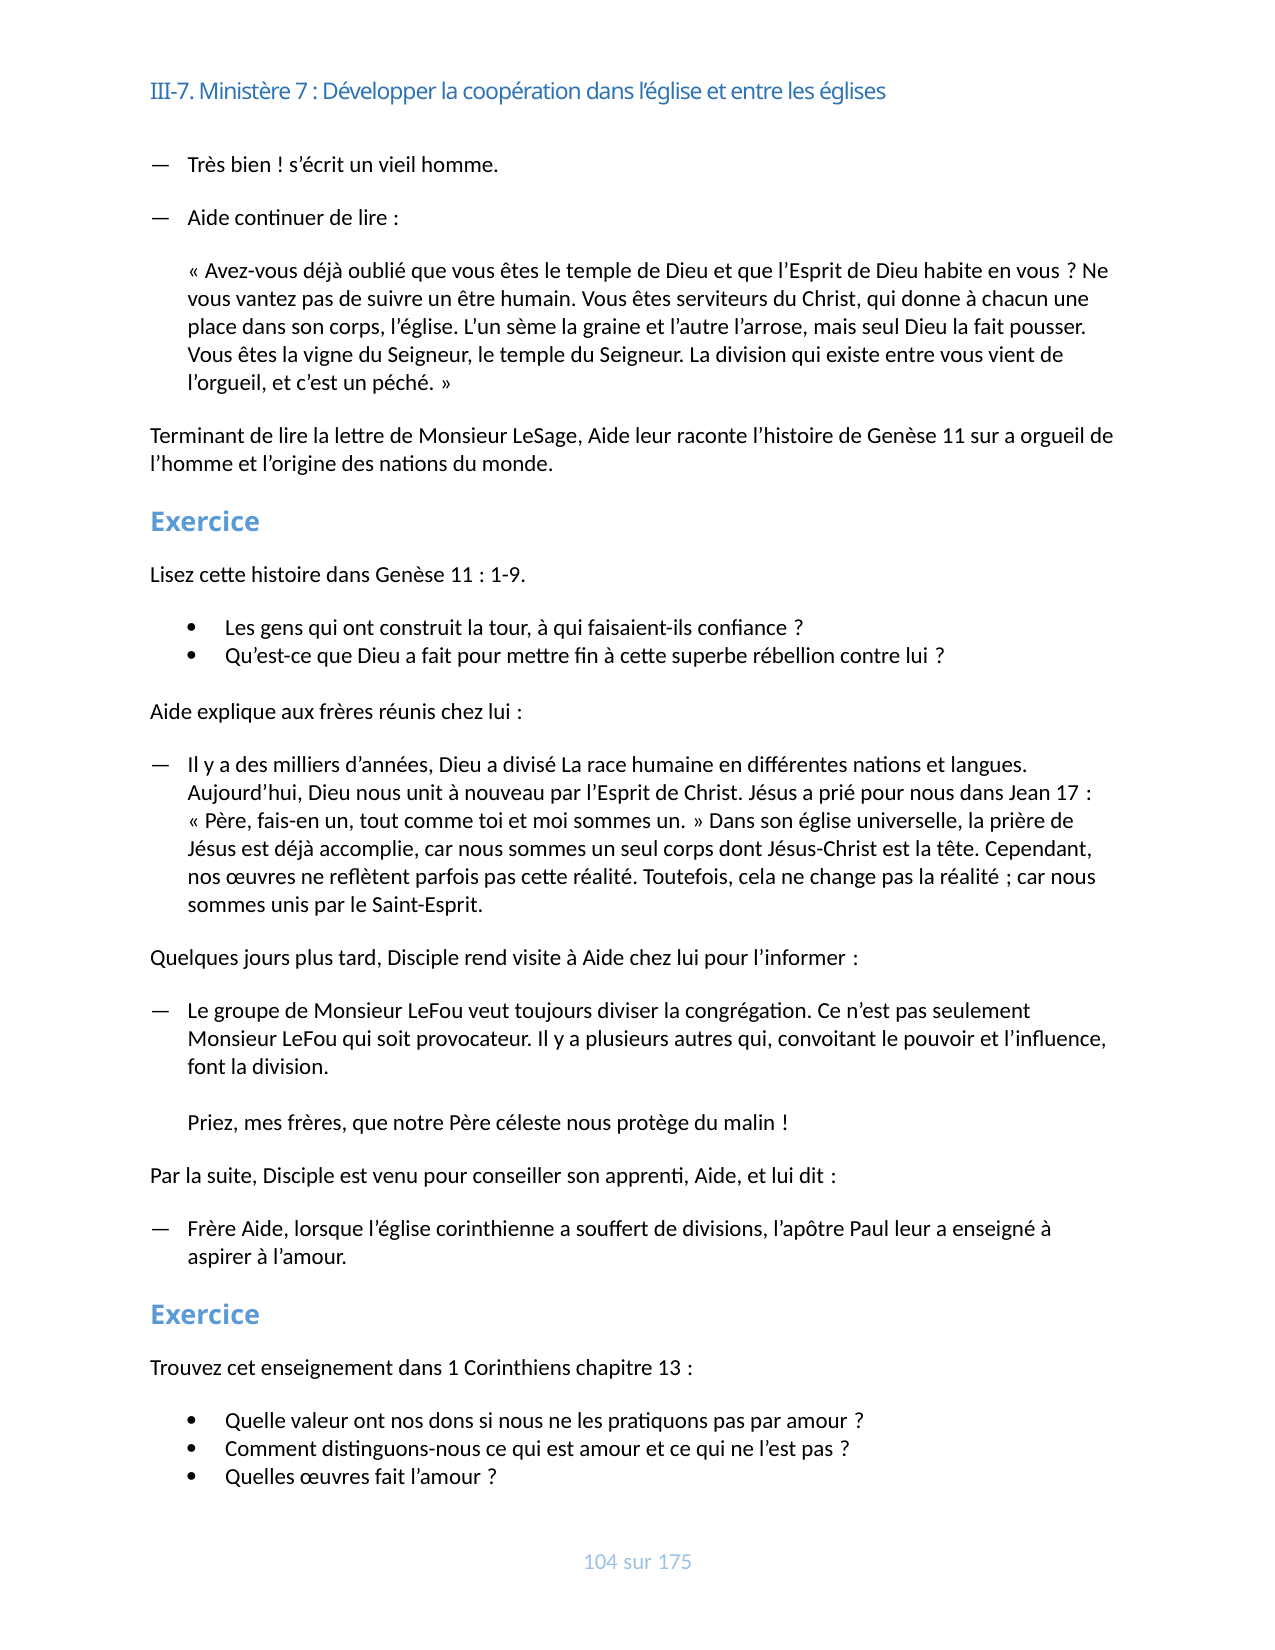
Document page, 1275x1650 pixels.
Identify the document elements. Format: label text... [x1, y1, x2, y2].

text Quelques jours plus tard, Disciple rend visite à Aide chez lui pour l’informer : [150, 943, 1119, 971]
text Trouvez cet enseignement dans 1 Corinthiens chapitre 13 : [150, 1353, 1119, 1381]
text Aide explique aux frères réunis chez lui : [150, 697, 1119, 725]
list Comment distinguons-nous ce qui est amour et ce qui ne l’est pas ? [187, 1434, 1125, 1462]
text Aide continuer de lire : [150, 203, 1119, 231]
subtitle Exercice [150, 1295, 1125, 1332]
text Très bien ! s’écrit un vieil homme. [150, 150, 1119, 178]
text Il y a des milliers d’années, Dieu a divisé La race humaine en différentes nations et langues. Aujourd’hui, Dieu nous unit à nouveau par l’Esprit de Christ. Jésus a prié pour nous dans Jean 17 : « Père, fais-en un, tout comme toi et moi sommes un. » Dans son église universelle, la prière de Jésus est déjà accomplie, car nous sommes un seul corps dont Jésus-Christ est la tête. Cependant, nos œuvres ne reflètent parfois pas cette réalité. Toutefois, cela ne change pas la réalité ; car nous sommes unis par le Saint-Esprit. [150, 750, 1119, 918]
text Le groupe de Monsieur LeFou veut toujours diviser la congrégation. Ce n’est pas seulement Monsieur LeFou qui soit provocateur. Il y a plusieurs autres qui, convoitant le pouvoir et l’influence, font la division. Priez, mes frères, que notre Père céleste nous protège du malin ! [150, 996, 1119, 1136]
text « Avez-vous déjà oublié que vous êtes le temple de Dieu et que l’Esprit de Dieu habite en vous ? Ne vous vantez pas de suivre un être humain. Vous êtes serviteurs du Christ, qui donne à chacun une place dans son corps, l’église. L’un sème la graine et l’autre l’arrose, mais seul Dieu la fait pousser. Vous êtes la vigne du Seigneur, le temple du Seigneur. La division qui existe entre vous vient de l’orgueil, et c’est un péché. » [187, 256, 1119, 396]
text Frère Aide, lorsque l’église corinthienne a souffert de divisions, l’apôtre Paul leur a enseigné à aspirer à l’amour. [150, 1214, 1119, 1270]
text Terminant de lire la lettre de Monsieur LeSage, Aide leur raconte l’histoire de Genèse 11 sur a orgueil de l’homme et l’origine des nations du monde. [150, 421, 1119, 477]
subtitle Exercice [150, 502, 1125, 539]
list Les gens qui ont construit la tour, à qui faisaient-ils confiance ? [187, 613, 1125, 641]
list Quelle valeur ont nos dons si nous ne les pratiquons pas par amour ? [187, 1406, 1125, 1434]
list Quelles œuvres fait l’amour ? [187, 1462, 1125, 1490]
text Lisez cette histoire dans Genèse 11 : 1-9. [150, 560, 1119, 588]
list Qu’est-ce que Dieu a fait pour mettre fin à cette superbe rébellion contre lui ? [187, 641, 1125, 697]
text Par la suite, Disciple est venu pour conseiller son apprenti, Aide, et lui dit : [150, 1161, 1119, 1189]
